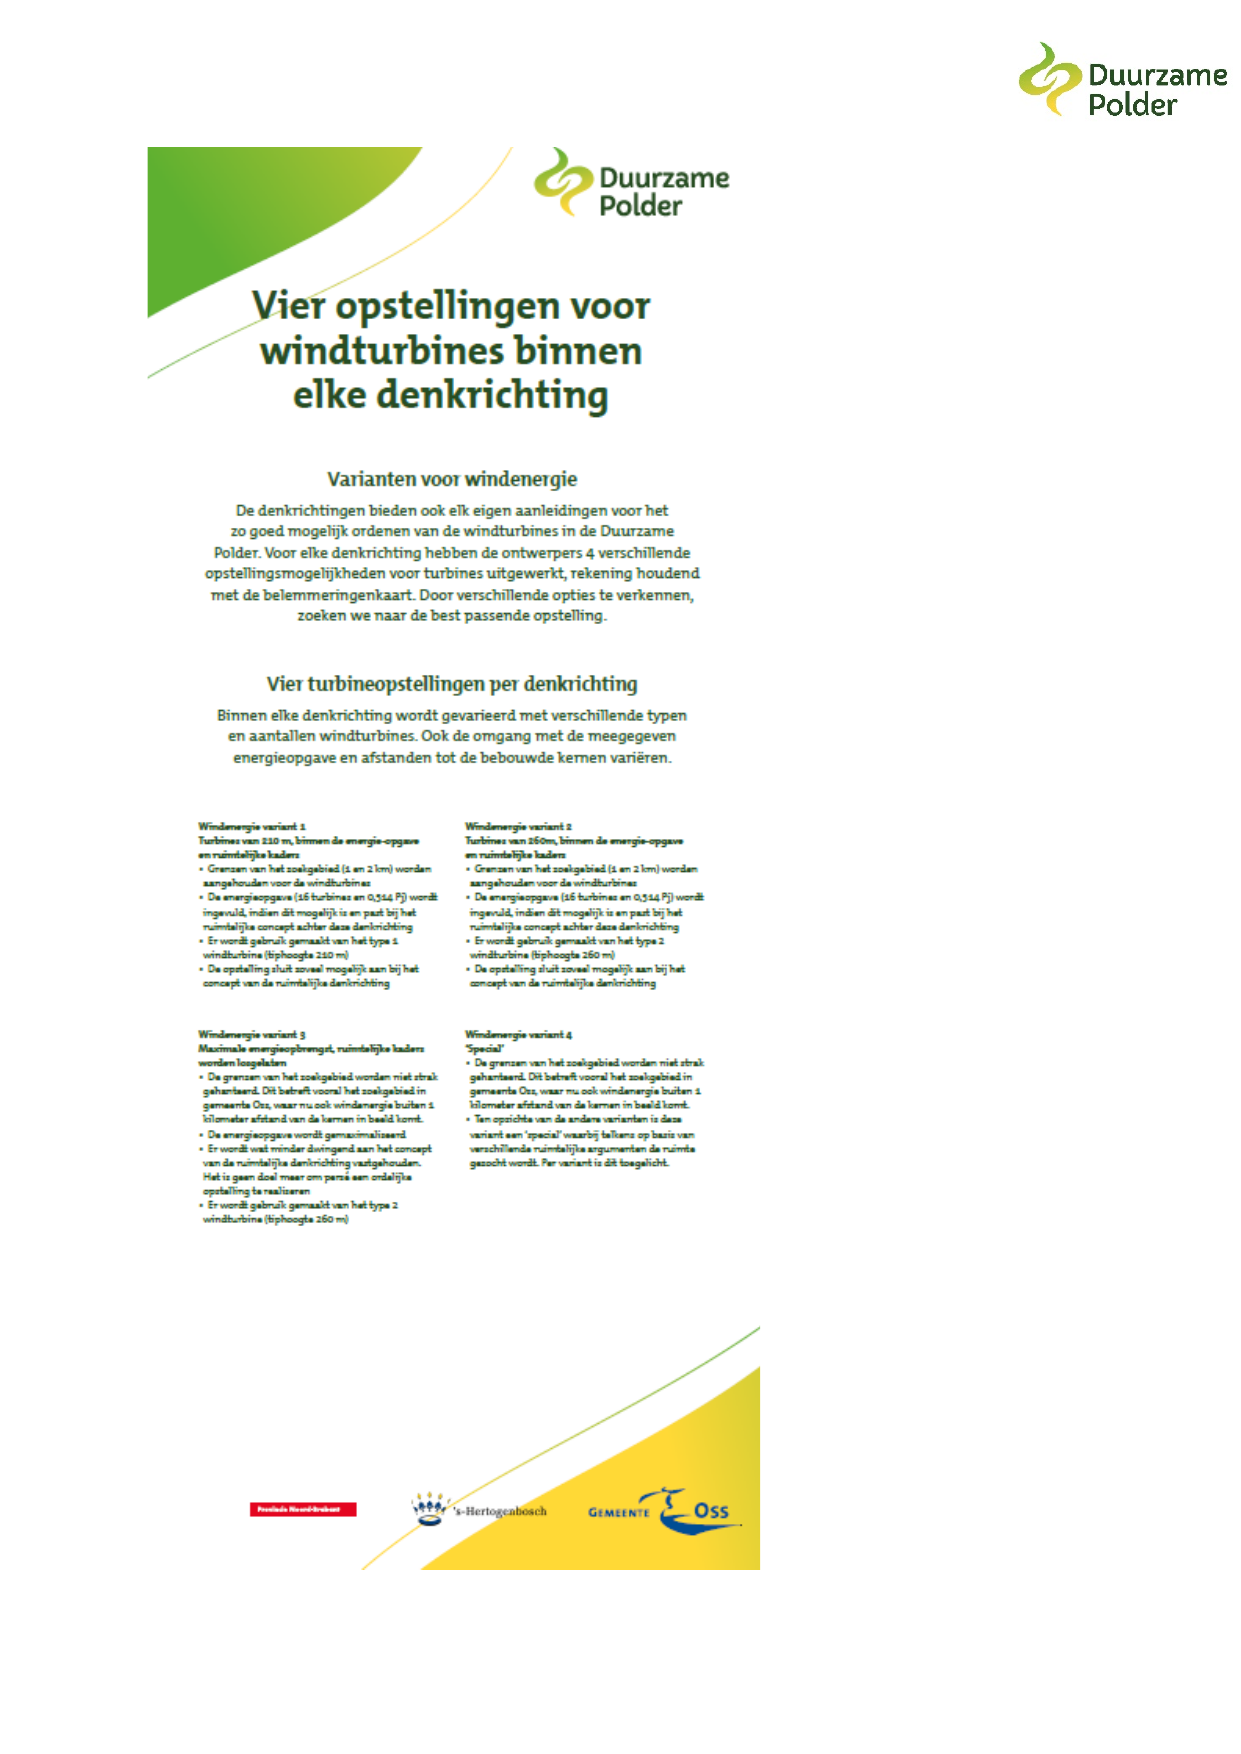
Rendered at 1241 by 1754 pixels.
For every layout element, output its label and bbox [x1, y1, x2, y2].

picture [147, 147, 760, 1570]
picture [1004, 0, 1239, 163]
